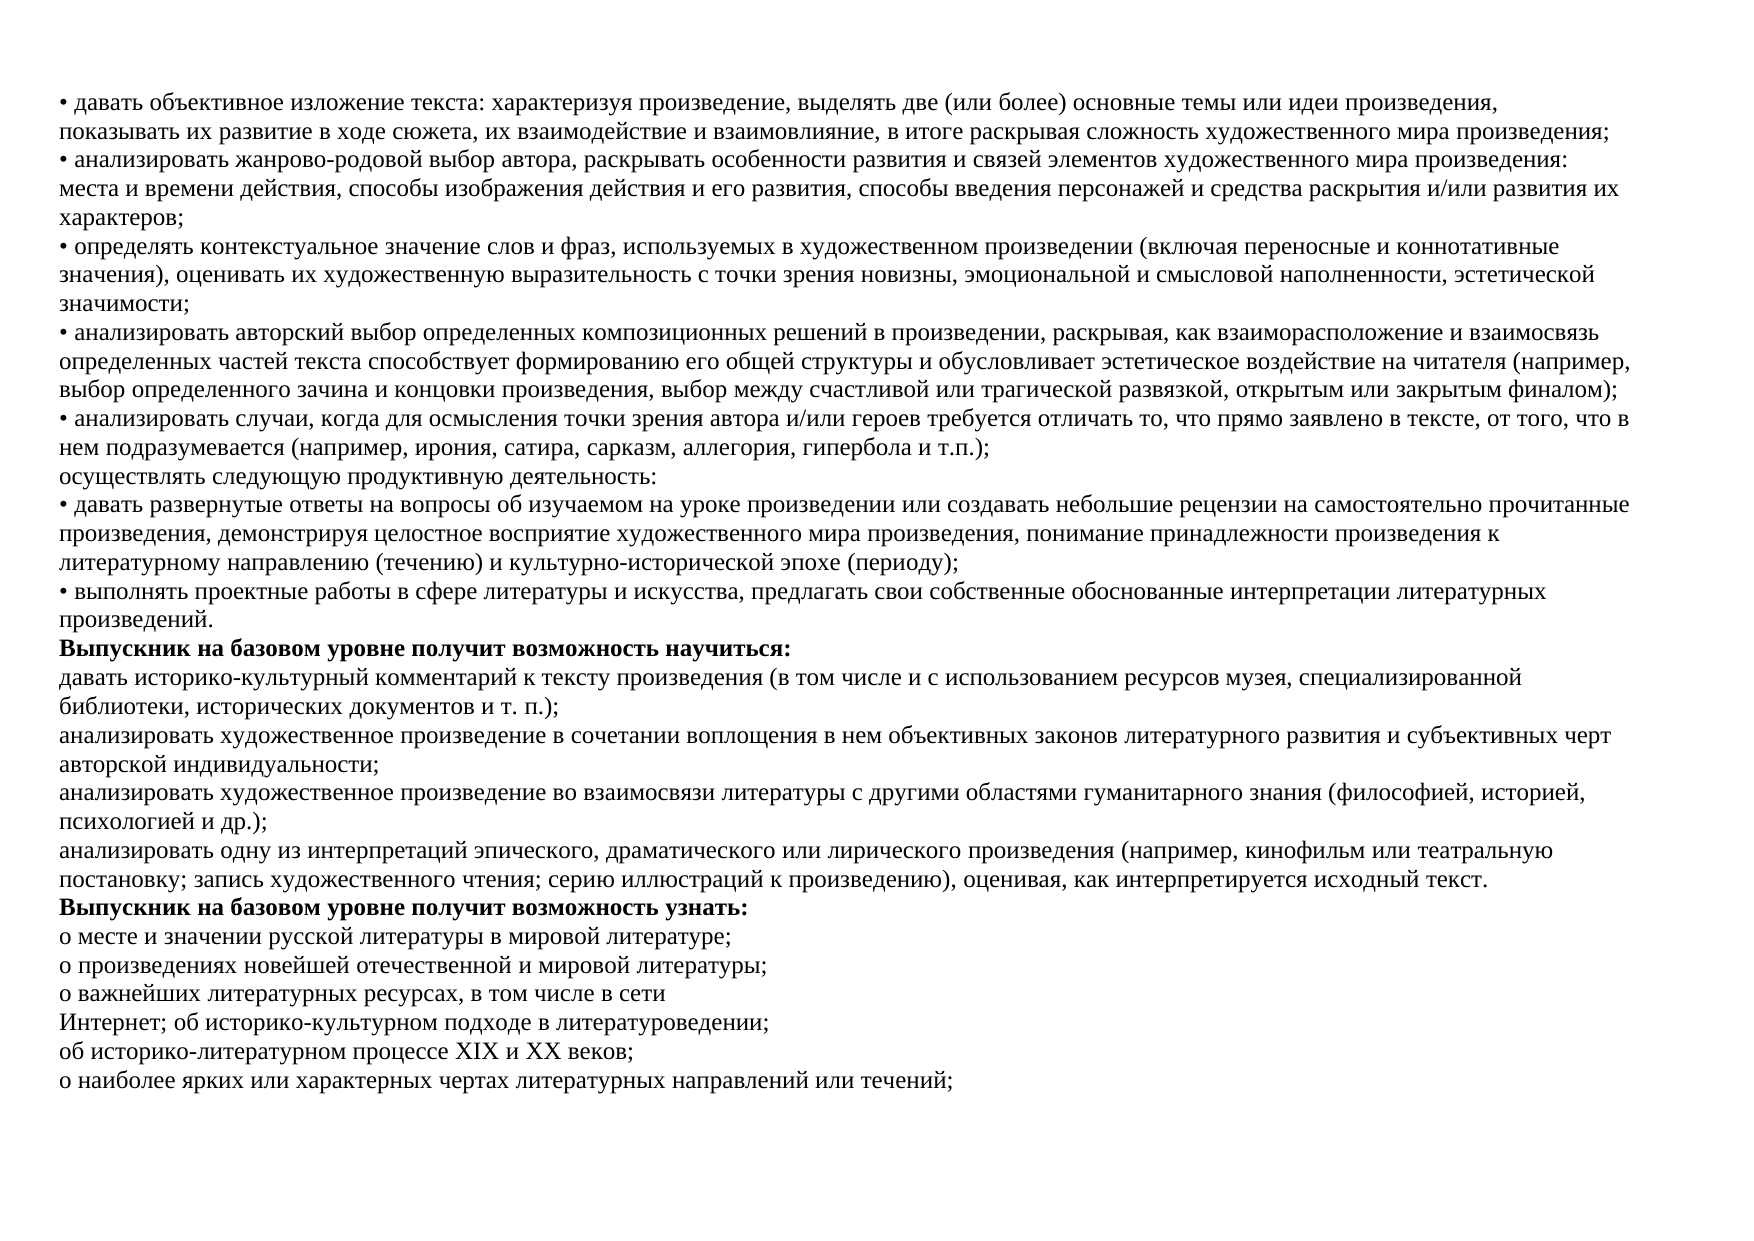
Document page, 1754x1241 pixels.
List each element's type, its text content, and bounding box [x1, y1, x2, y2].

subtitle Выпускник на базовом уровне получит возможность научиться: [59, 634, 1648, 662]
text анализировать одну из интерпретаций эпического, драматического или лирического произведения (например, кинофильм или театральную постановку; запись художественного чтения; серию иллюстраций к произведению), оценивая, как интерпретируется исходный текст. [59, 835, 1648, 892]
subtitle Выпускник на базовом уровне получит возможность узнать: [59, 893, 1648, 921]
list анализировать авторский выбор определенных композиционных решений в произведении, раскрывая, как взаиморасположение и взаимосвязь определенных частей текста способствует формированию его общей структуры и обусловливает эстетическое воздействие на читателя (например, выбор определенного зачина и концовки произведения, выбор между счастливой или трагической развязкой, открытым или закрытым финалом); [59, 317, 1632, 403]
text анализировать художественное произведение в сочетании воплощения в нем объективных законов литературного развития и субъективных черт авторской индивидуальности; [59, 720, 1614, 777]
list давать объективное изложение текста: характеризуя произведение, выделять две (или более) основные темы или идеи произведения, показывать их развитие в ходе сюжета, их взаимодействие и взаимовлияние, в итоге раскрывая сложность художественного мира произведения; [59, 87, 1624, 144]
list месте и значении русской литературы в мировой литературе; [59, 921, 1648, 950]
list произведениях новейшей отечественной и мировой литературы; о важнейших литературных ресурсах, в том числе в сети Интернет; об историко-культурном подходе в литературоведении; [59, 950, 780, 1036]
list анализировать случаи, когда для осмысления точки зрения автора и/или героев требуется отличать то, что прямо заявлено в тексте, от того, что в нем подразумевается (например, ирония, сатира, сарказм, аллегория, гипербола и т.п.); [59, 403, 1630, 461]
text осуществлять следующую продуктивную деятельность: [59, 461, 1648, 489]
list определять контекстуальное значение слов и фраз, используемых в художественном произведении (включая переносные и коннотативные значения), оценивать их художественную выразительность с точки зрения новизны, эмоциональной и смысловой наполненности, эстетической значимости; [59, 231, 1596, 317]
list выполнять проектные работы в сфере литературы и искусства, предлагать свои собственные обоснованные интерпретации литературных произведений. [59, 576, 1547, 633]
text давать историко-культурный комментарий к тексту произведения (в том числе и с использованием ресурсов музея, специализированной библиотеки, исторических документов и т. п.); [59, 662, 1524, 720]
text анализировать художественное произведение во взаимосвязи литературы с другими областями гуманитарного знания (философией, историей, психологией и др.); [59, 777, 1588, 835]
text об историко-литературном процессе XIX и XX веков; [59, 1036, 1648, 1065]
list давать развернутые ответы на вопросы об изучаемом на уроке произведении или создавать небольшие рецензии на самостоятельно прочитанные произведения, демонстрируя целостное восприятие художественного мира произведения, понимание принадлежности произведения к литературному направлению (течению) и культурно-исторической эпохе (периоду); [59, 489, 1631, 576]
list анализировать жанрово-родовой выбор автора, раскрывать особенности развития и связей элементов художественного мира произведения: места и времени действия, способы изображения действия и его развития, способы введения персонажей и средства раскрытия и/или развития их характеров; [59, 144, 1634, 231]
list наиболее ярких или характерных чертах литературных направлений или течений; [59, 1065, 1648, 1093]
